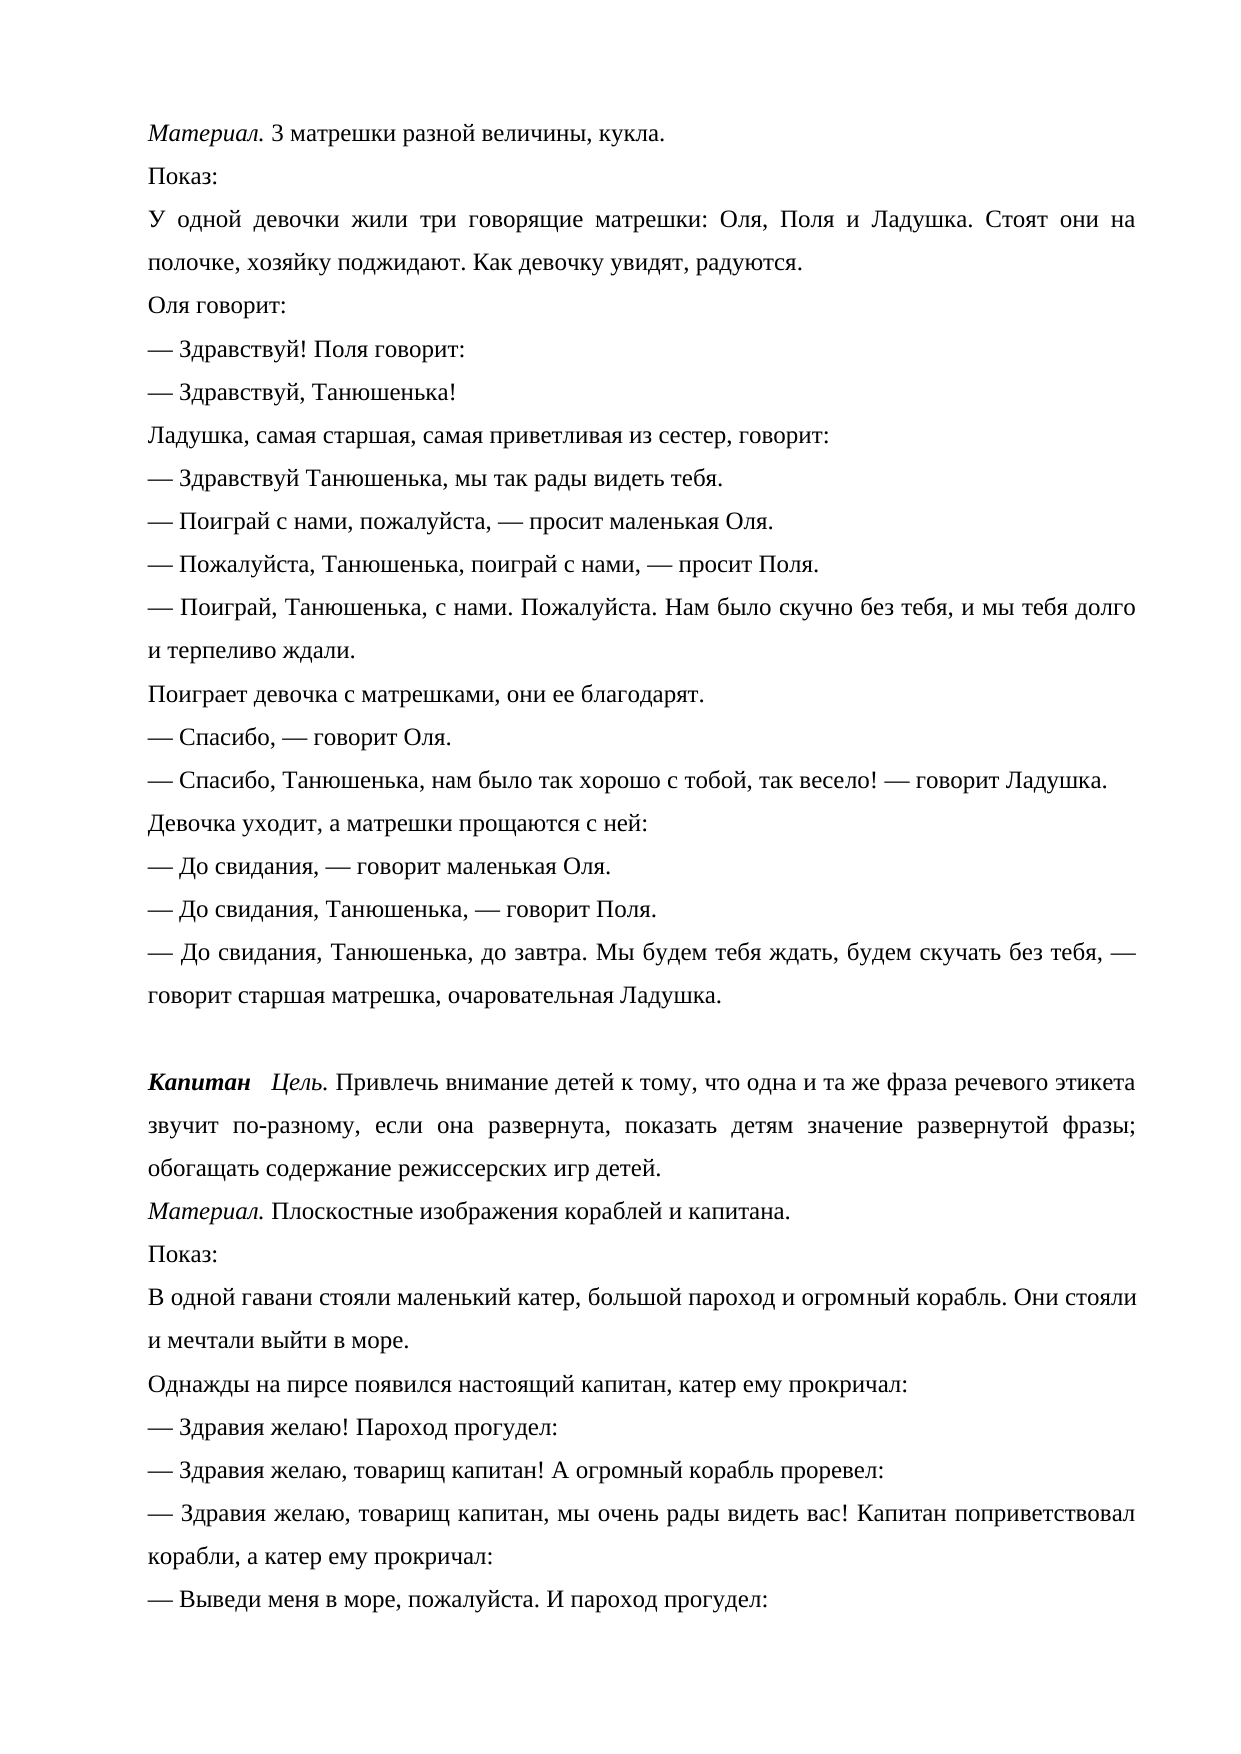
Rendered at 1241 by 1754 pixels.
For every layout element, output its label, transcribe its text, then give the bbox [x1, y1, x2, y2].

text Оля говорит: [148, 291, 1137, 319]
text — До свидания, — говорит маленькая Оля. [148, 851, 1137, 880]
text — Здравия желаю! Пароход прогудел: [148, 1412, 1137, 1441]
text Девочка уходит, а матрешки прощаются с ней: [148, 808, 1137, 837]
text — Поиграй с нами, пожалуйста, — просит маленькая Оля. [148, 506, 1137, 535]
text — Здравствуй! Поля говорит: [148, 334, 1137, 362]
text — Здравия желаю, товарищ капитан, мы очень рады видеть вас! Капитан поприветствовал корабли, а катер ему прокричал: [148, 1498, 1137, 1570]
text — До свидания, Танюшенька, до завтра. Мы будем тебя ждать, будем скучать без тебя, — говорит старшая матрешка, очаровательная Ладушка. [148, 937, 1137, 1009]
text — Выведи меня в море, пожалуйста. И пароход прогудел: [148, 1584, 1137, 1613]
text Показ: [148, 161, 1137, 190]
text Материал. 3 матрешки разной величины, кукла. [148, 118, 1137, 147]
text Капитан Цель. Привлечь внимание детей к тому, что одна и та же фраза речевого этикета звучит по-разному, если она развернута, показать детям значение развернутой фразы; обогащать содержание режиссерских игр детей. [148, 1067, 1137, 1182]
text — Пожалуйста, Танюшенька, поиграй с нами, — просит Поля. [148, 549, 1137, 578]
text — До свидания, Танюшенька, — говорит Поля. [148, 894, 1137, 923]
text Показ: [148, 1239, 1137, 1268]
text — Здравствуй Танюшенька, мы так рады видеть тебя. [148, 463, 1137, 492]
text Ладушка, самая старшая, самая приветливая из сестер, говорит: [148, 420, 1137, 449]
text — Здравия желаю, товарищ капитан! А огромный корабль проревел: [148, 1455, 1137, 1484]
text — Спасибо, Танюшенька, нам было так хорошо с тобой, так весело! — говорит Ладушка. [148, 765, 1137, 794]
text В одной гавани стояли маленький катер, большой пароход и огромный корабль. Они стояли и мечтали выйти в море. [148, 1282, 1137, 1354]
text Поиграет девочка с матрешками, они ее благодарят. [148, 679, 1137, 707]
text Материал. Плоскостные изображения кораблей и капитана. [148, 1196, 1137, 1225]
text Однажды на пирсе появился настоящий капитан, катер ему прокричал: [148, 1369, 1137, 1397]
text У одной девочки жили три говорящие матрешки: Оля, Поля и Ладушка. Стоят они на полочке, хозяйку поджидают. Как девочку увидят, радуются. [148, 204, 1137, 276]
text — Поиграй, Танюшенька, с нами. Пожалуйста. Нам было скучно без тебя, и мы тебя долго и терпеливо ждали. [148, 592, 1137, 664]
text — Здравствуй, Танюшенька! [148, 377, 1137, 406]
text — Спасибо, — говорит Оля. [148, 722, 1137, 751]
